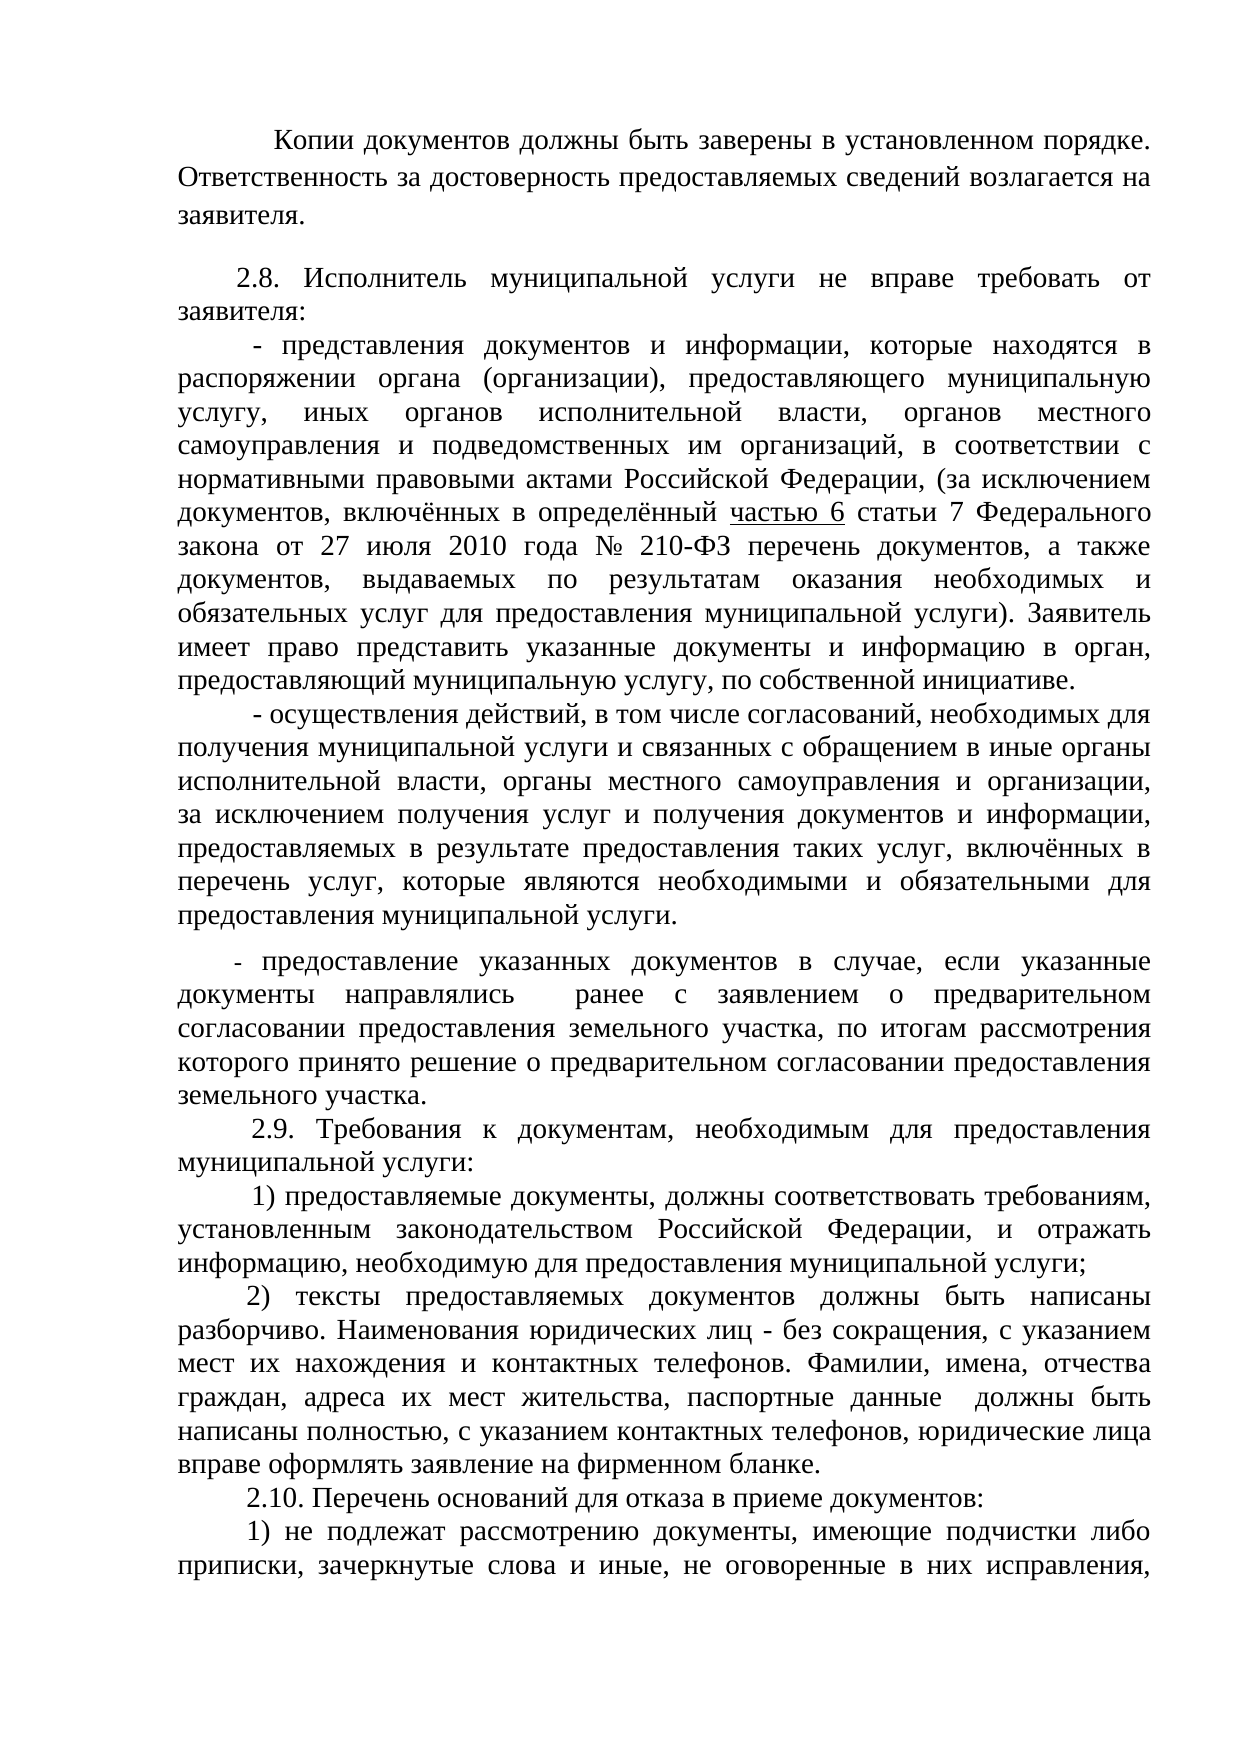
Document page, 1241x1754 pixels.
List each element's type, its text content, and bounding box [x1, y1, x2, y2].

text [177, 1513, 1152, 1580]
text - представления документов и информации, которые находятся в распоряжении органа (организации), предоставляющего муниципальную услугу, иных органов исполнительной власти, органов местного самоуправления и подведомственных им организаций, в соответствии с нормативными правовыми актами Российской Федерации, (за исключением документов, включённых в определённый частью 6 статьи 7 Федерального закона от 27 июля 2010 года № 210-ФЗ перечень документов, а также документов, выдаваемых по результатам оказания необходимых и обязательных услуг для предоставления муниципальной услуги). Заявитель имеет право представить указанные документы и информацию в орган, предоставляющий муниципальную услугу, по собственной инициативе. [177, 327, 1152, 696]
text 1) предоставляемые документы, должны соответствовать требованиям, установленным законодательством Российской Федерации, и отражать информацию, необходимую для предоставления муниципальной услуги; [177, 1178, 1152, 1278]
text Копии документов должны быть заверены в установленном порядке. Ответственность за достоверность предоставляемых сведений возлагается на заявителя. [177, 118, 1152, 231]
text - осуществления действий, в том числе согласований, необходимых для получения муниципальной услуги и связанных с обращением в иные органы исполнительной власти, органы местного самоуправления и организации, за исключением получения услуг и получения документов и информации, предоставляемых в результате предоставления таких услуг, включённых в перечень услуг, которые являются необходимыми и обязательными для предоставления муниципальной услуги. [177, 696, 1152, 931]
text 2.9. Требования к документам, необходимым для предоставления муниципальной услуги: [177, 1111, 1152, 1178]
text - предоставление указанных документов в случае, если указанные документы направлялись ранее с заявлением о предварительном согласовании предоставления земельного участка, по итогам рассмотрения которого принято решение о предварительном согласовании предоставления земельного участка. [177, 943, 1152, 1111]
text 2.8. Исполнитель муниципальной услуги не вправе требовать от заявителя: [177, 260, 1152, 327]
text 2.10. Перечень оснований для отказа в приеме документов: [177, 1480, 1152, 1513]
text 2) тексты предоставляемых документов должны быть написаны разборчиво. Наименования юридических лиц - без сокращения, с указанием мест их нахождения и контактных телефонов. Фамилии, имена, отчества граждан, адреса их мест жительства, паспортные данные должны быть написаны полностью, с указанием контактных телефонов, юридические лица вправе оформлять заявление на фирменном бланке. [177, 1278, 1152, 1480]
